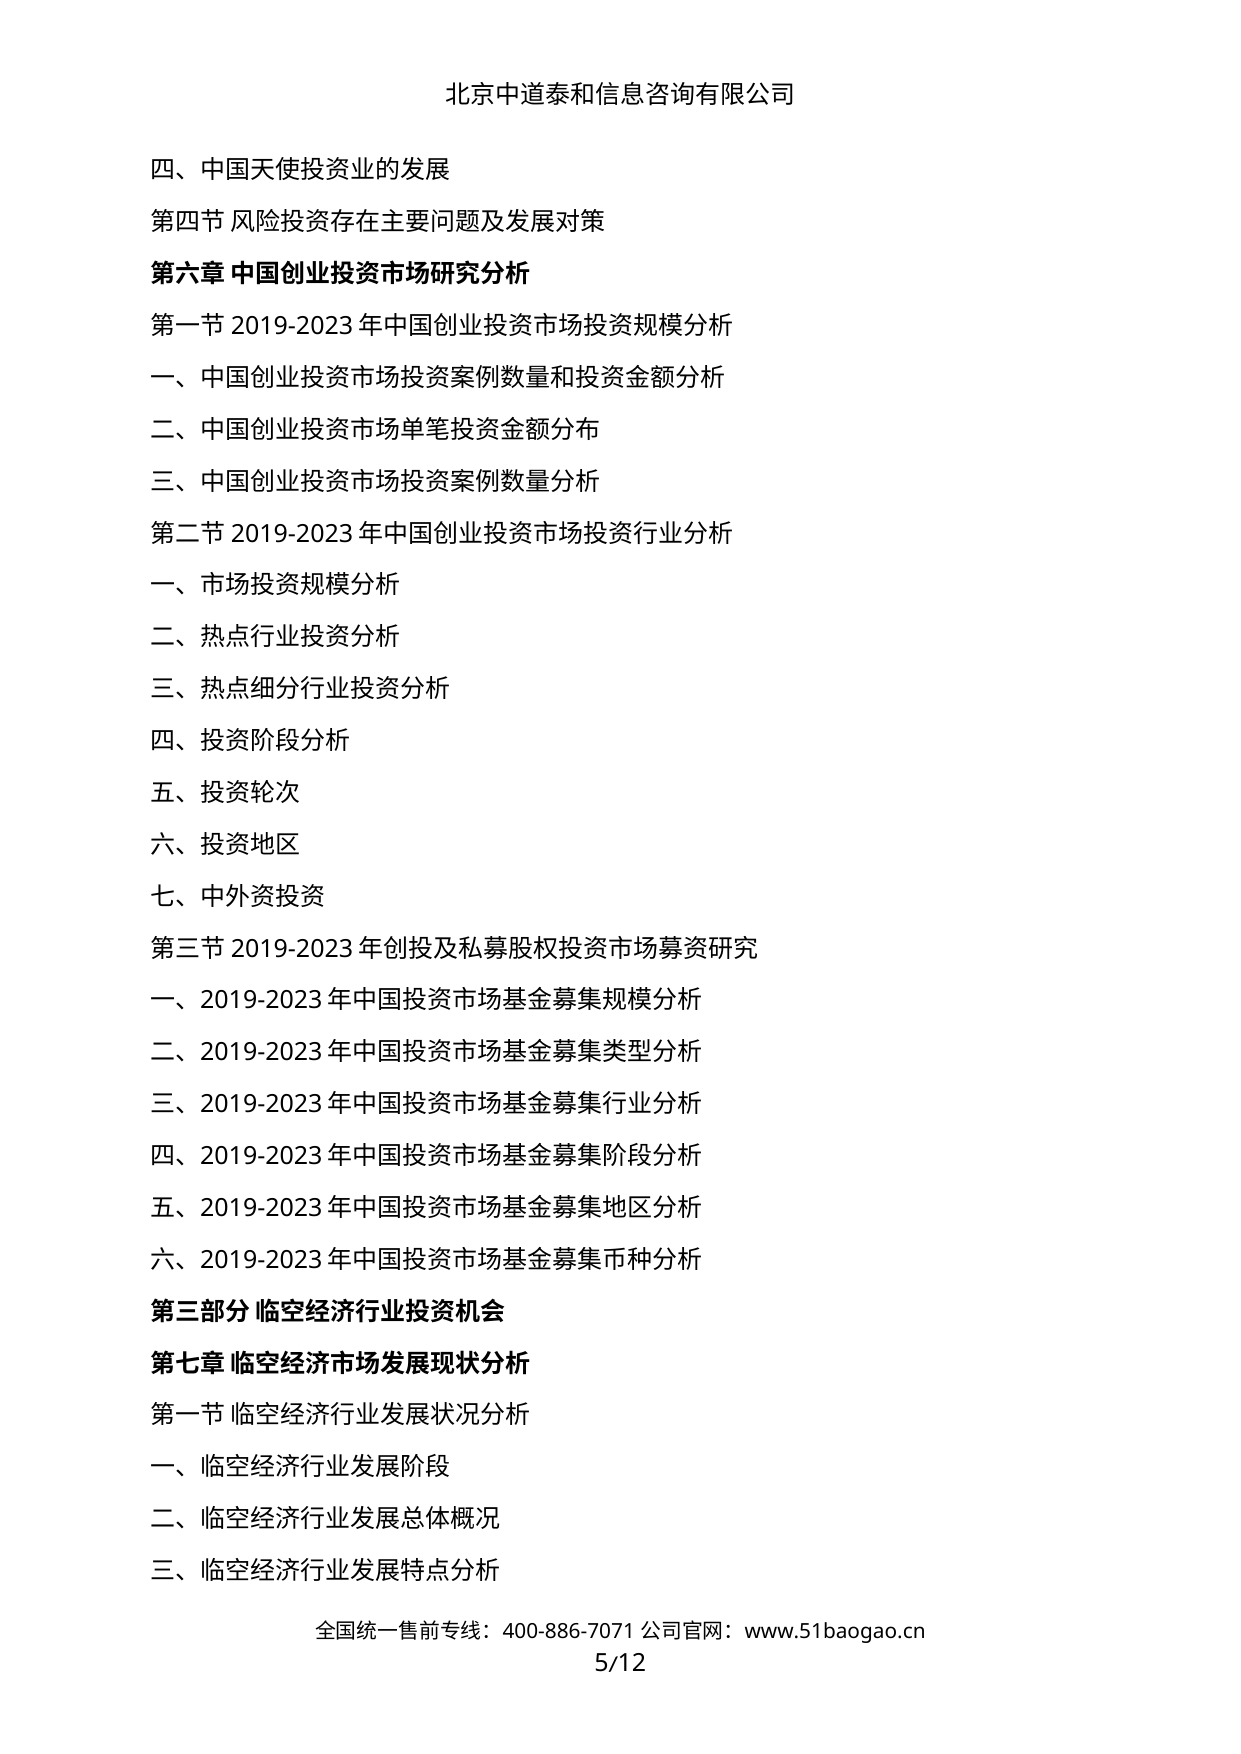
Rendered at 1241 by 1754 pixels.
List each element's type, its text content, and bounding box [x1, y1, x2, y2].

text 一、市场投资规模分析 [150, 565, 1090, 601]
text 一、2019-2023年中国投资市场基金募集规模分析 [150, 980, 1090, 1016]
text 二、热点行业投资分析 [150, 617, 1090, 653]
text 第一节 2019-2023年中国创业投资市场投资规模分析 [150, 306, 1090, 342]
text 六、2019-2023年中国投资市场基金募集币种分析 [150, 1239, 1090, 1276]
text 一、临空经济行业发展阶段 [150, 1447, 1090, 1483]
text 第七章 临空经济市场发展现状分析 [150, 1343, 1090, 1379]
text 一、中国创业投资市场投资案例数量和投资金额分析 [150, 357, 1090, 394]
text 二、临空经济行业发展总体概况 [150, 1499, 1090, 1535]
text 第一节 临空经济行业发展状况分析 [150, 1395, 1090, 1431]
text 四、中国天使投资业的发展 [150, 150, 1090, 186]
text 五、投资轮次 [150, 772, 1090, 809]
text 三、中国创业投资市场投资案例数量分析 [150, 461, 1090, 497]
text 六、投资地区 [150, 824, 1090, 861]
text 第二节 2019-2023年中国创业投资市场投资行业分析 [150, 513, 1090, 549]
text 三、临空经济行业发展特点分析 [150, 1551, 1090, 1587]
text 第四节 风险投资存在主要问题及发展对策 [150, 202, 1090, 238]
text 七、中外资投资 [150, 876, 1090, 912]
text 第三节 2019-2023年创投及私募股权投资市场募资研究 [150, 928, 1090, 964]
text 第六章 中国创业投资市场研究分析 [150, 254, 1090, 290]
text 三、热点细分行业投资分析 [150, 669, 1090, 705]
text 四、投资阶段分析 [150, 721, 1090, 757]
text 二、2019-2023年中国投资市场基金募集类型分析 [150, 1032, 1090, 1068]
text 五、2019-2023年中国投资市场基金募集地区分析 [150, 1187, 1090, 1224]
text 三、2019-2023年中国投资市场基金募集行业分析 [150, 1084, 1090, 1120]
text 四、2019-2023年中国投资市场基金募集阶段分析 [150, 1136, 1090, 1172]
text 第三部分 临空经济行业投资机会 [150, 1291, 1090, 1327]
text 二、中国创业投资市场单笔投资金额分布 [150, 409, 1090, 446]
